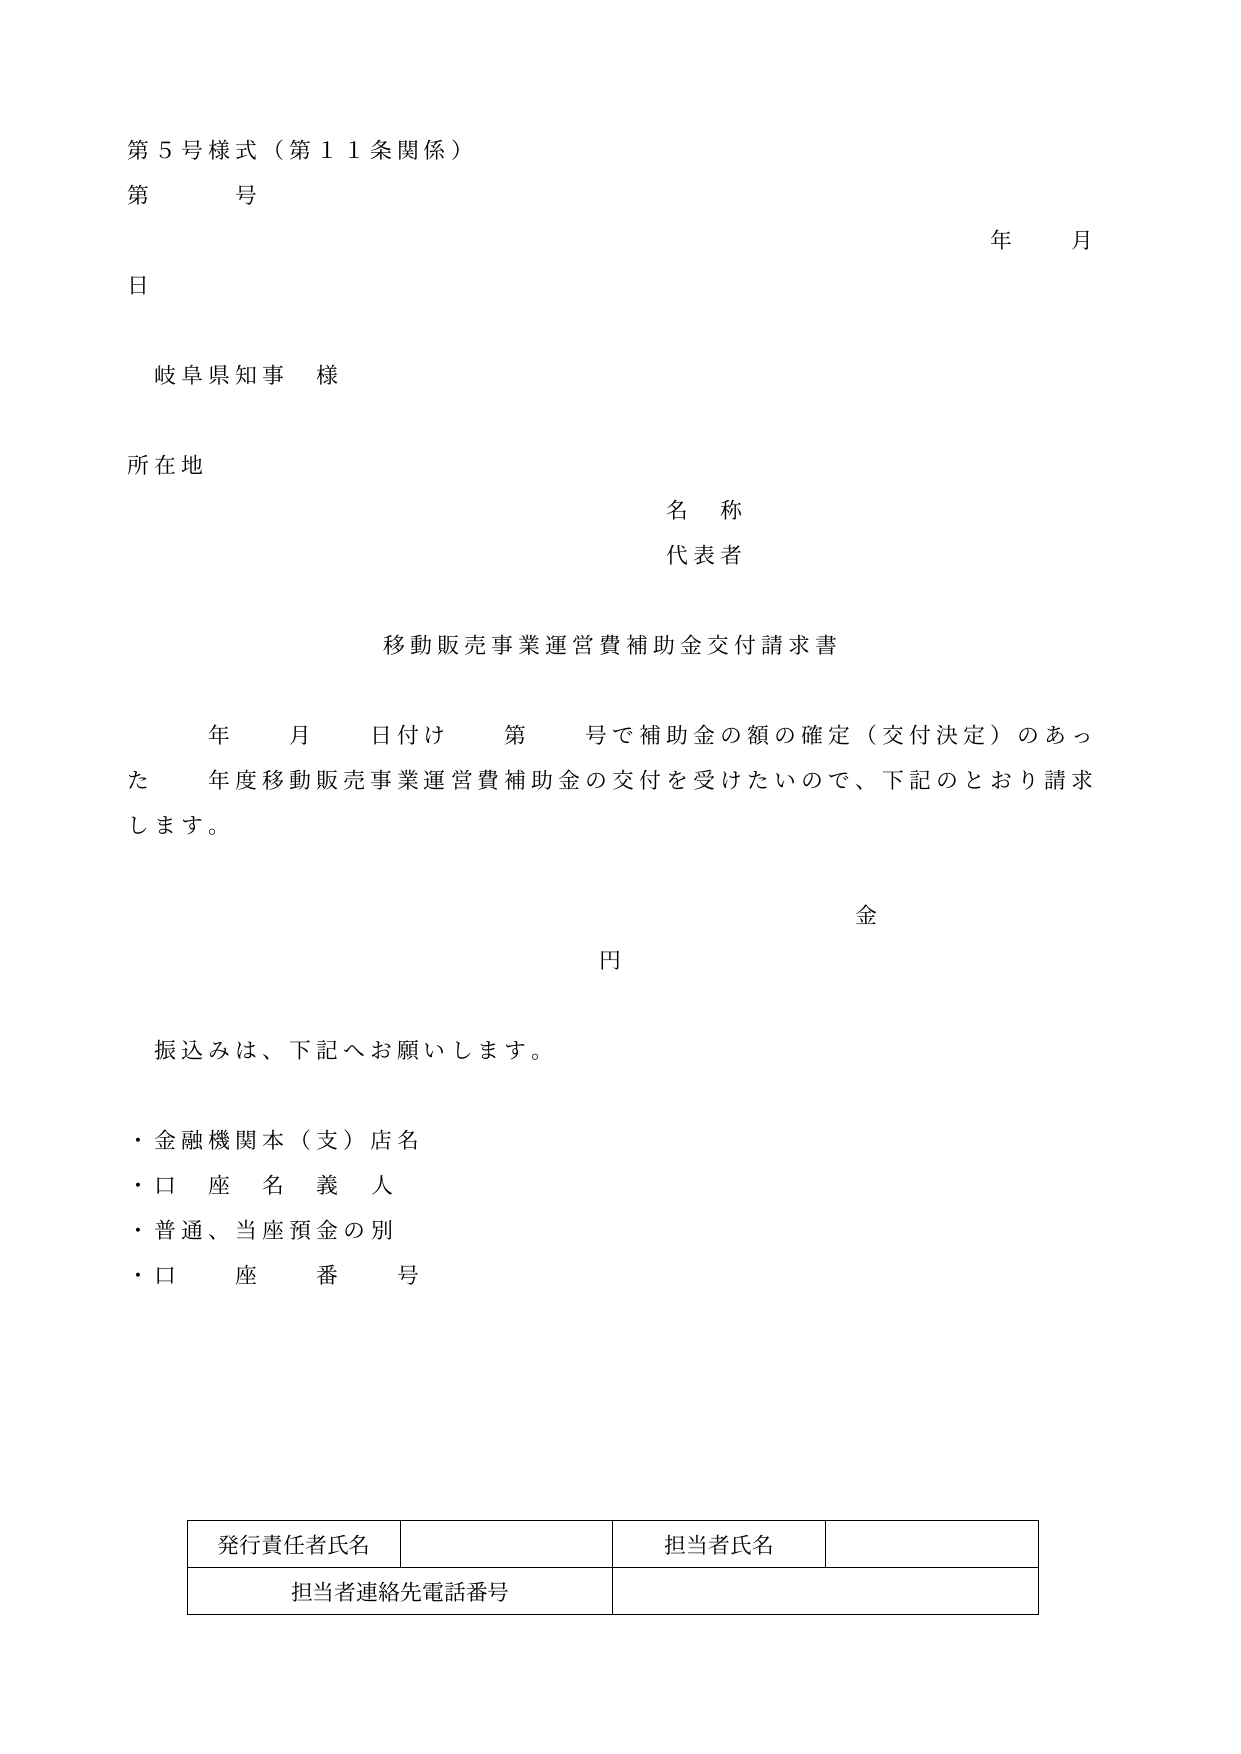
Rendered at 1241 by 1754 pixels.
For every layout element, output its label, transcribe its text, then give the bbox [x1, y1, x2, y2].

text 名 称 [127, 487, 1098, 532]
text ・口 座 名 義 人 [127, 1162, 1098, 1207]
text ・金融機関本（支）店名 [127, 1117, 1098, 1162]
table_header [401, 1521, 612, 1567]
text 岐阜県知事 様 [127, 352, 1098, 397]
text 移動販売事業運営費補助金交付請求書 [127, 622, 1098, 667]
table_header 担当者氏名 [613, 1521, 825, 1567]
text 所在地 [127, 397, 1098, 487]
text 振込みは、下記へお願いします。 [127, 1027, 1098, 1072]
text 金 円 [127, 892, 1098, 982]
text 年 月 日 [127, 217, 1098, 307]
text ・口 座 番 号 [127, 1252, 1098, 1297]
table_header [826, 1521, 1038, 1567]
text ・普通、当座預金の別 [127, 1207, 1098, 1252]
table_cell 担当者連絡先電話番号 [188, 1568, 612, 1614]
table_cell [613, 1568, 1038, 1614]
table_header 発行責任者氏名 [188, 1521, 400, 1567]
text 年 月 日付け 第 号で補助金の額の確定（交付決定）のあった 年度移動販売事業運営費補助金の交付を受けたいので、下記のとおり請求します。 [127, 712, 1098, 847]
text 代表者 [127, 532, 1098, 622]
text 第５号様式（第１１条関係） 第 号 [127, 127, 1098, 217]
